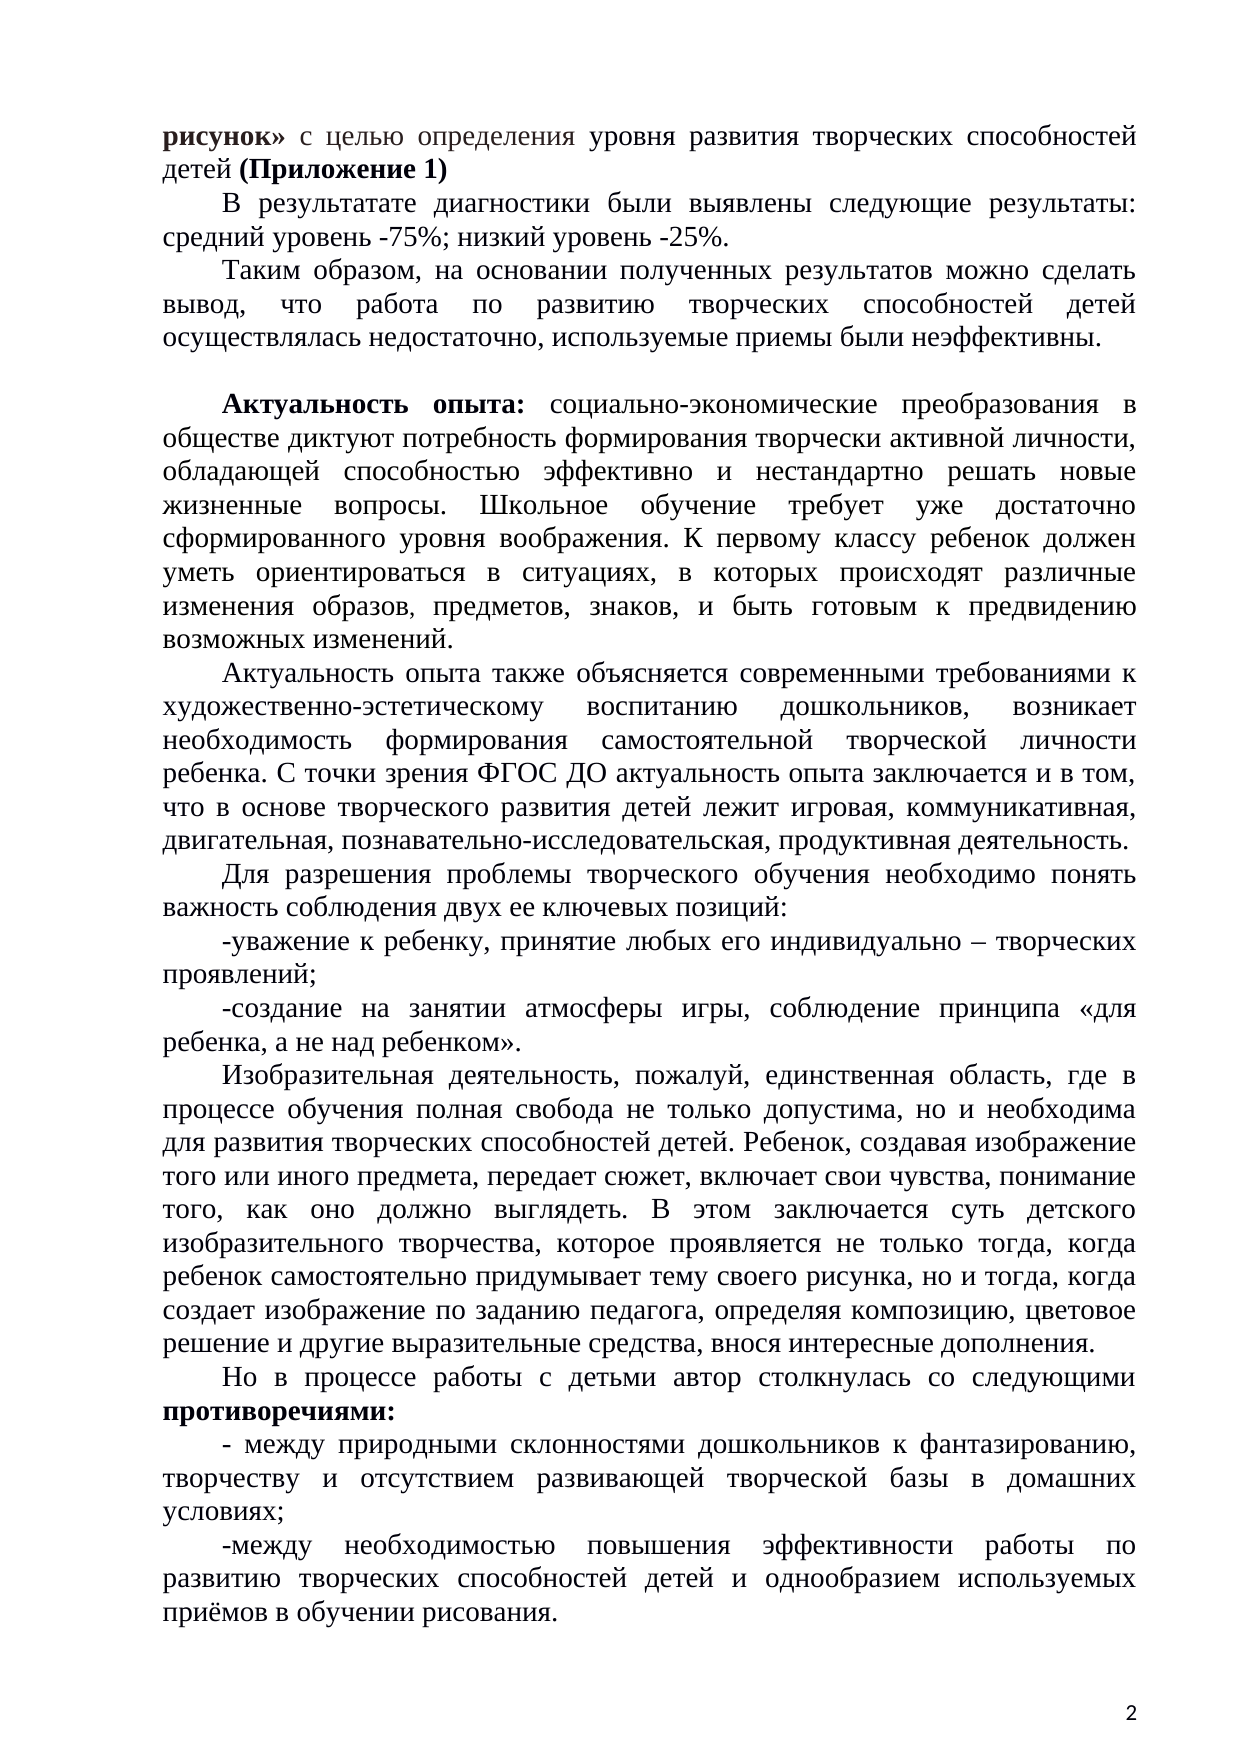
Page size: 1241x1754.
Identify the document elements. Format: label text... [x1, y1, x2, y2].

text Но в процессе работы с детьми автор столкнулась со следующими противоречиями: [162, 1359, 1137, 1426]
text Актуальность опыта также объясняется современными требованиями к художественно-эстетическому воспитанию дошкольников, возникает необходимость формирования самостоятельной творческой личности ребенка. С точки зрения ФГОС ДО актуальность опыта заключается и в том, что в основе творческого развития детей лежит игровая, коммуникативная, двигательная, познавательно-исследовательская, продуктивная деятельность. [162, 655, 1137, 856]
text -между необходимостью повышения эффективности работы по развитию творческих способностей детей и однообразием используемых приёмов в обучении рисования. [162, 1527, 1137, 1627]
text Актуальность опыта: социально-экономические преобразования в обществе диктуют потребность формирования творчески активной личности, обладающей способностью эффективно и нестандартно решать новые жизненные вопросы. Школьное обучение требует уже достаточно сформированного уровня воображения. К первому классу ребенок должен уметь ориентироваться в ситуациях, в которых происходят различные изменения образов, предметов, знаков, и быть готовым к предвидению возможных изменений. [162, 386, 1137, 655]
text Изобразительная деятельность, пожалуй, единственная область, где в процессе обучения полная свобода не только допустима, но и необходима для развития творческих способностей детей. Ребенок, создавая изображение того или иного предмета, передает сюжет, включает свои чувства, понимание того, как оно должно выглядеть. В этом заключается суть детского изобразительного творчества, которое проявляется не только тогда, когда ребенок самостоятельно придумывает тему своего рисунка, но и тогда, когда создает изображение по заданию педагога, определяя композицию, цветовое решение и другие выразительные средства, внося интересные дополнения. [162, 1057, 1137, 1359]
text -создание на занятии атмосферы игры, соблюдение принципа «для ребенка, а не над ребенком». [162, 990, 1137, 1057]
text В результатате диагностики были выявлены следующие результаты: средний уровень -75%; низкий уровень -25%. [162, 185, 1137, 252]
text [162, 118, 1137, 185]
text -уважение к ребенку, принятие любых его индивидуально – творческих проявлений; [162, 923, 1137, 990]
text - между природными склонностями дошкольников к фантазированию, творчеству и отсутствием развивающей творческой базы в домашних условиях; [162, 1426, 1137, 1527]
text Для разрешения проблемы творческого обучения необходимо понять важность соблюдения двух ее ключевых позиций: [162, 856, 1137, 923]
text Таким образом, на основании полученных результатов можно сделать вывод, что работа по развитию творческих способностей детей осуществлялась недостаточно, используемые приемы были неэффективны. [162, 252, 1137, 353]
